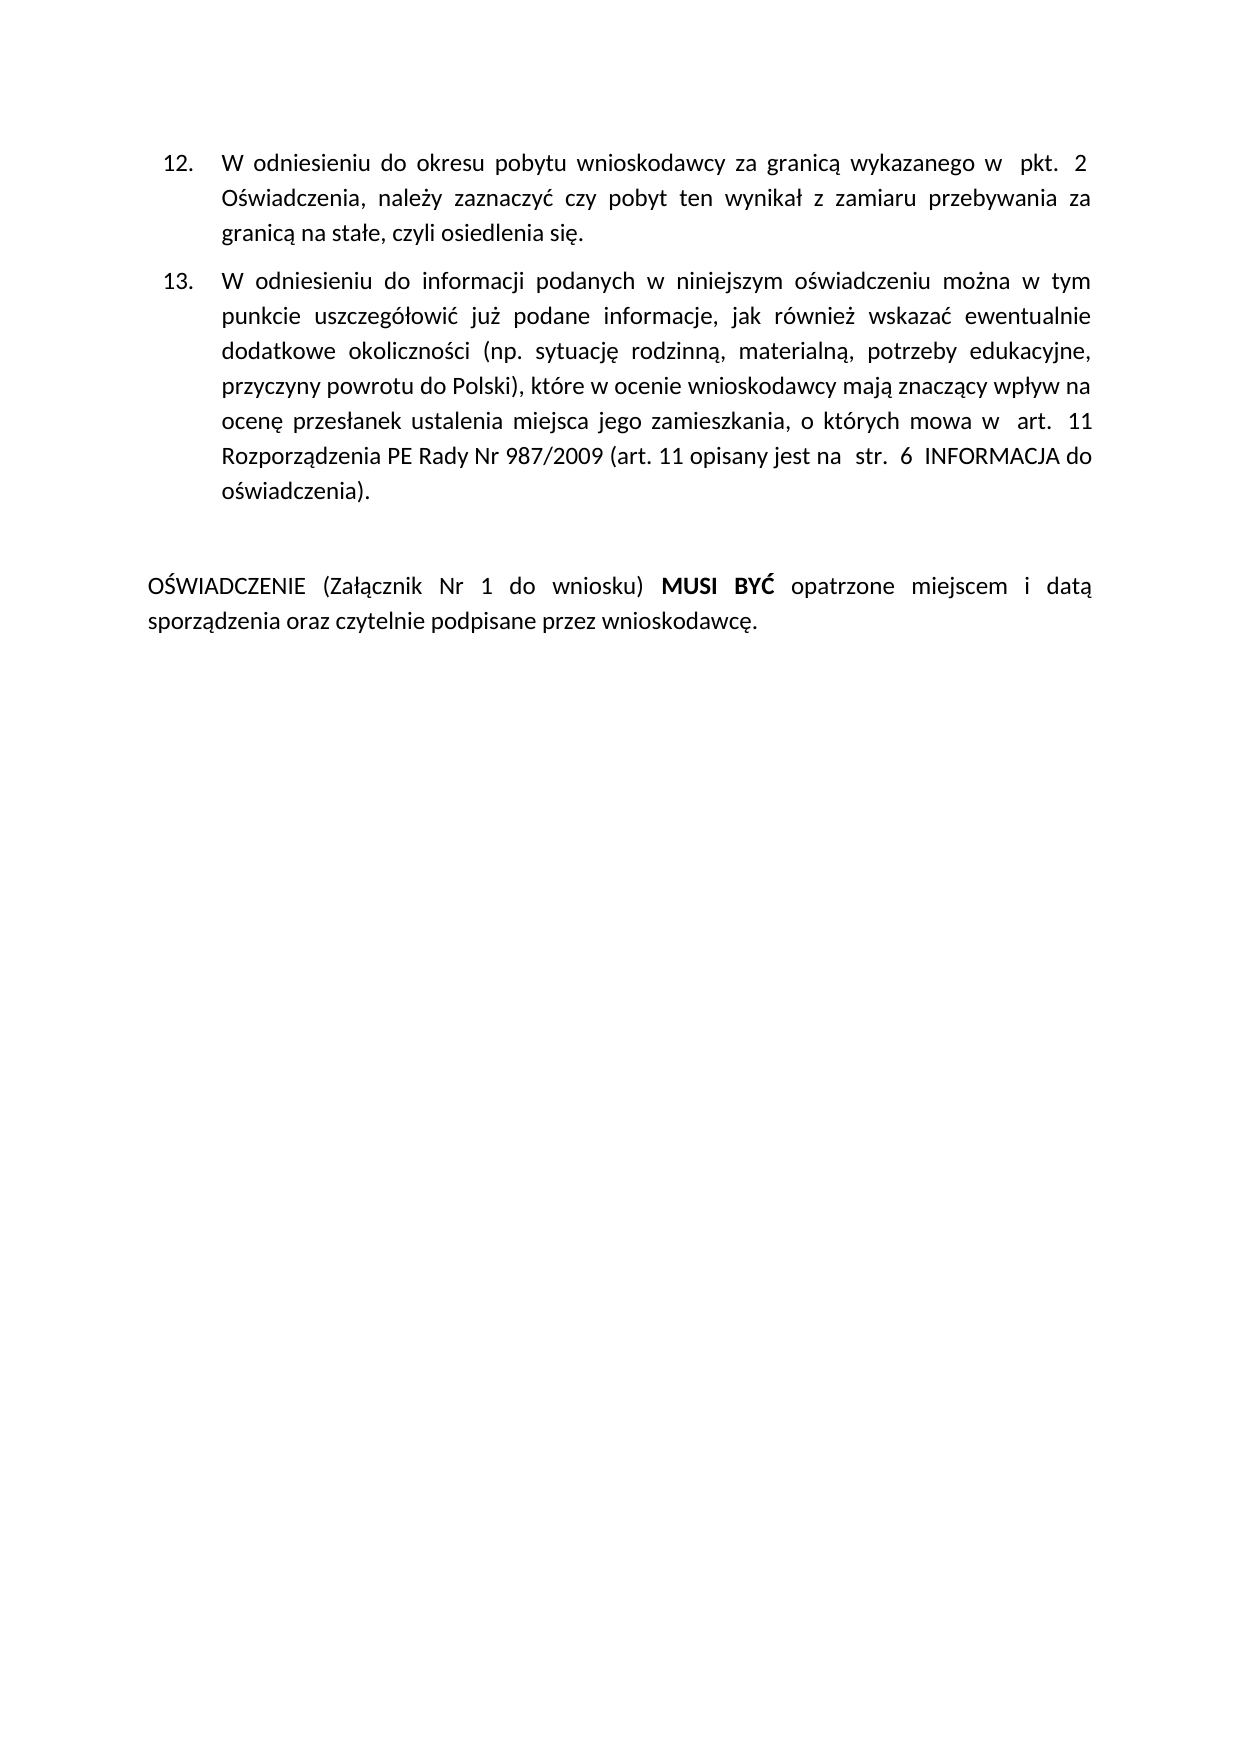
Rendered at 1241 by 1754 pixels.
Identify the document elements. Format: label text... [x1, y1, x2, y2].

list W odniesieniu do okresu pobytu wnioskodawcy za granicą wykazanego w pkt. 2 Oświadczenia, należy zaznaczyć czy pobyt ten wynikał z zamiaru przebywania za granicą na stałe, czyli osiedlenia się. [162, 148, 1093, 248]
text OŚWIADCZENIE (Załącznik Nr 1 do wniosku) MUSI BYĆ opatrzone miejscem i datą sporządzenia oraz czytelnie podpisane przez wnioskodawcę. [148, 570, 1093, 636]
list W odniesieniu do informacji podanych w niniejszym oświadczeniu można w tym punkcie uszczegółowić już podane informacje, jak również wskazać ewentualnie dodatkowe okoliczności (np. sytuację rodzinną, materialną, potrzeby edukacyjne, przyczyny powrotu do Polski), które w ocenie wnioskodawcy mają znaczący wpływ na ocenę przesłanek ustalenia miejsca jego zamieszkania, o których mowa w art. 11 Rozporządzenia PE Rady Nr 987/2009 (art. 11 opisany jest na str. 6 INFORMACJA do oświadczenia). [162, 265, 1093, 506]
